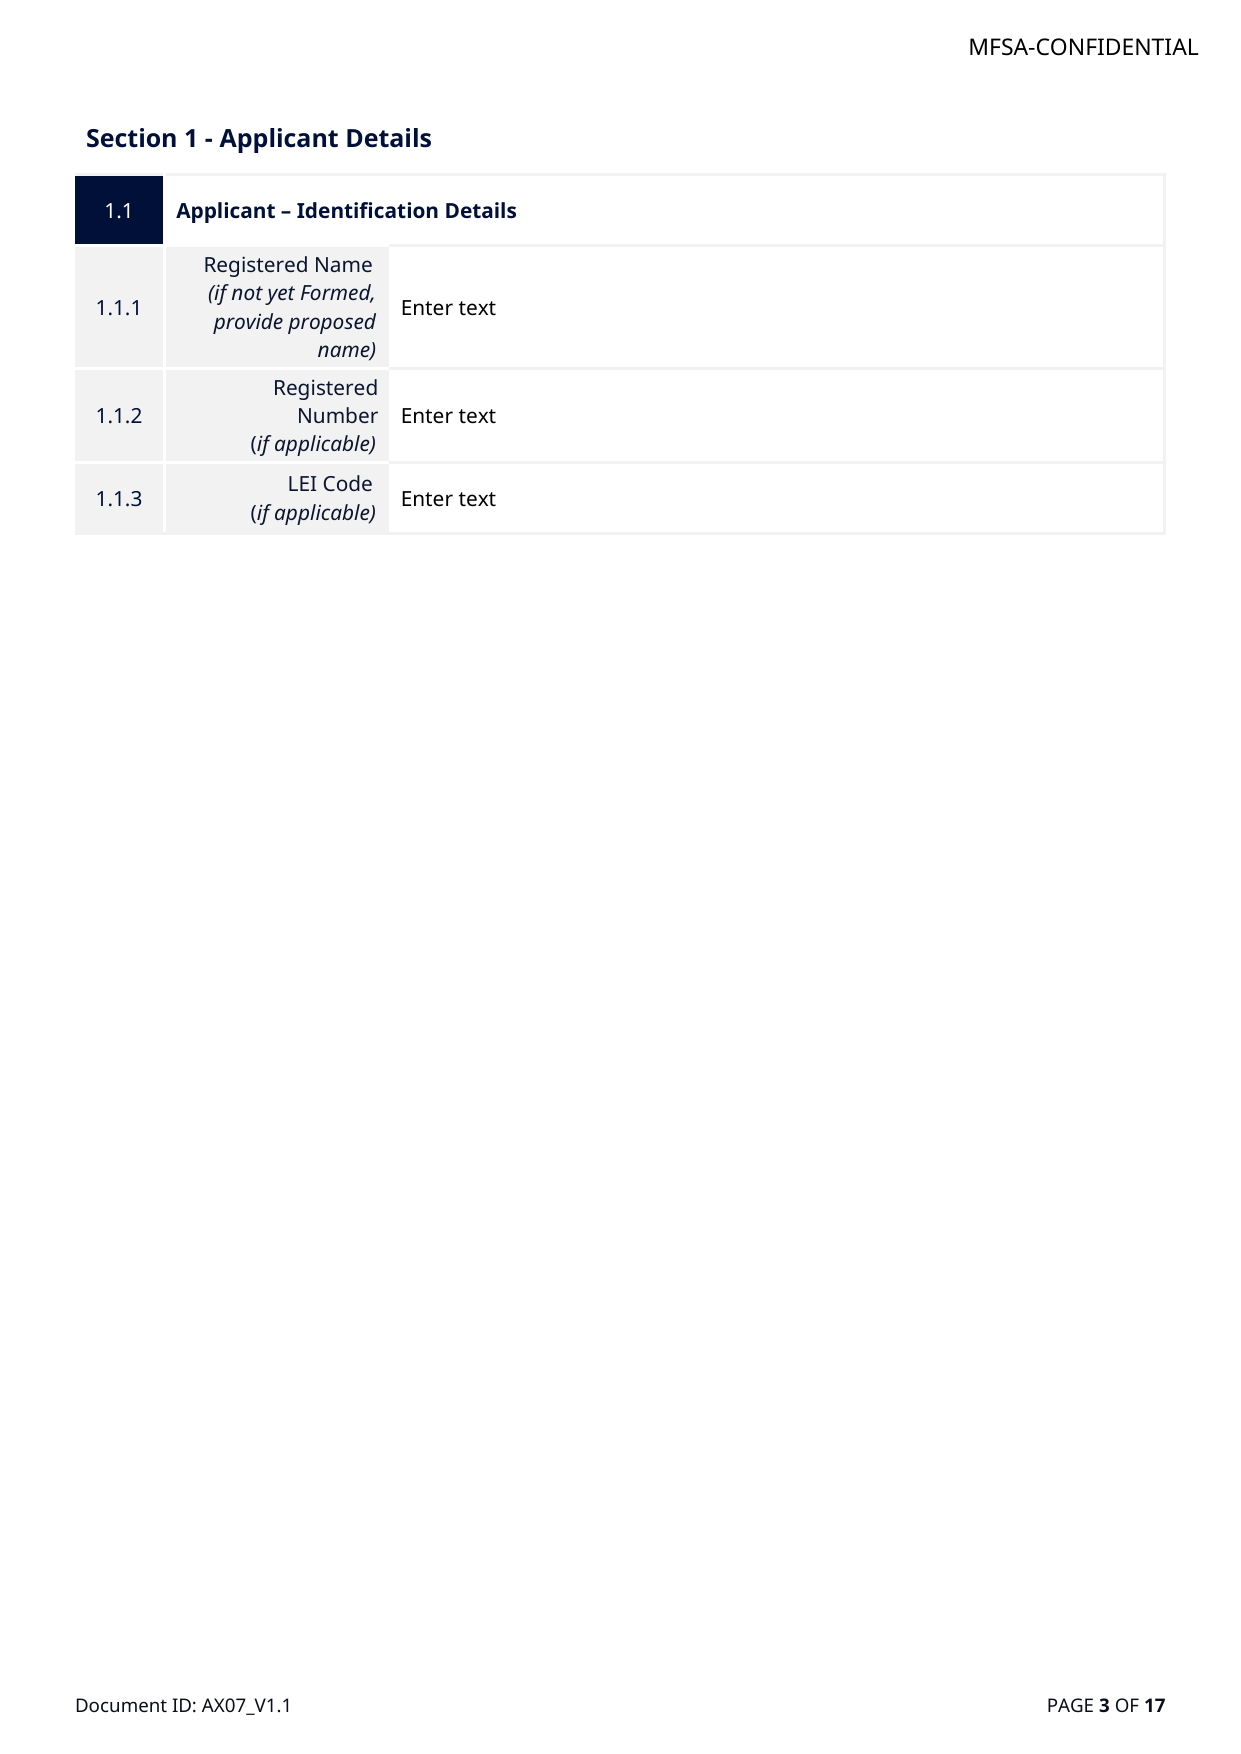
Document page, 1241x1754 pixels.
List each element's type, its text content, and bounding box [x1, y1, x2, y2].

table_cell LEI Code (if applicable) [166, 464, 389, 532]
table_cell Applicant – Identification Details [166, 176, 1163, 244]
table_cell [75, 247, 163, 367]
table_cell Registered Number (if applicable) [166, 370, 389, 461]
table_cell [75, 370, 163, 461]
table_cell Registered Name (if not yet Formed, provide proposed name) [166, 247, 389, 367]
table_cell [75, 464, 163, 532]
table_cell [75, 176, 163, 244]
table_header Applicant Details [75, 102, 1165, 173]
